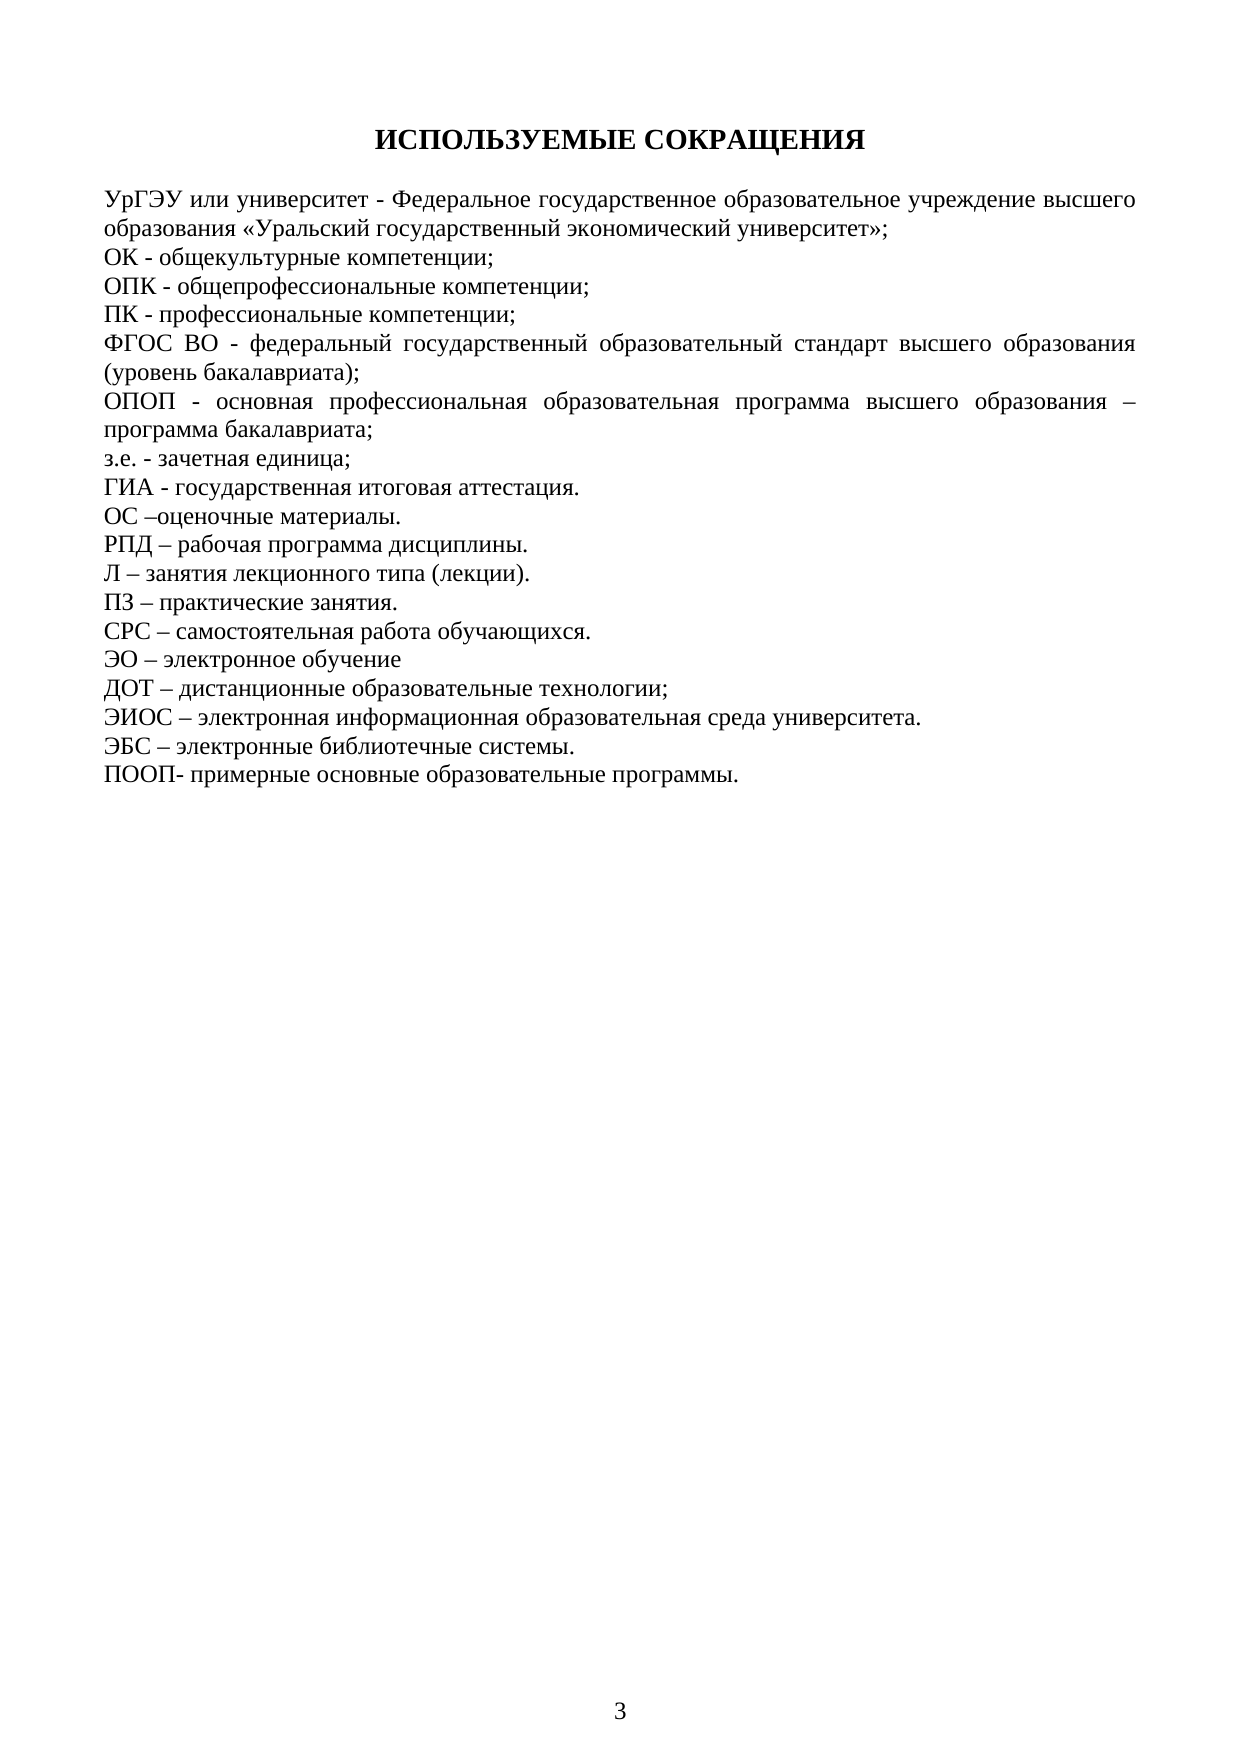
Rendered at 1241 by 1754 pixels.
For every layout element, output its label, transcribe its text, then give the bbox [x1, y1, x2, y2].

text УрГЭУ или университет - Федеральное государственное образовательное учреждение высшего образования «Уральский государственный экономический университет»; [103, 184, 1137, 242]
text ПЗ – практические занятия. [103, 587, 1137, 616]
text Л – занятия лекционного типа (лекции). [103, 558, 1137, 587]
text ЭБС – электронные библиотечные системы. [103, 731, 1137, 759]
text ФГОС ВО - федеральный государственный образовательный стандарт высшего образования (уровень бакалавриата); [103, 328, 1137, 386]
text ИСПОЛЬЗУЕМЫЕ СОКРАЩЕНИЯ [103, 122, 1137, 156]
text ЭИОС – электронная информационная образовательная среда университета. [103, 702, 1137, 731]
text ПК - профессиональные компетенции; [103, 299, 1137, 328]
text з.е. - зачетная единица; [103, 443, 1137, 472]
text ГИА - государственная итоговая аттестация. [103, 472, 1137, 501]
text ДОТ – дистанционные образовательные технологии; [103, 673, 1137, 702]
text ОПОП - основная профессиональная образовательная программа высшего образования – программа бакалавриата; [103, 386, 1137, 443]
text ОПК - общепрофессиональные компетенции; [103, 271, 1137, 299]
text СРС – самостоятельная работа обучающихся. [103, 616, 1137, 644]
text ОС –оценочные материалы. [103, 501, 1137, 529]
text РПД – рабочая программа дисциплины. [103, 529, 1137, 558]
text ПООП- примерные основные образовательные программы. [103, 759, 1137, 788]
text ОК - общекультурные компетенции; [103, 242, 1137, 271]
text ЭО – электронное обучение [103, 644, 1137, 673]
